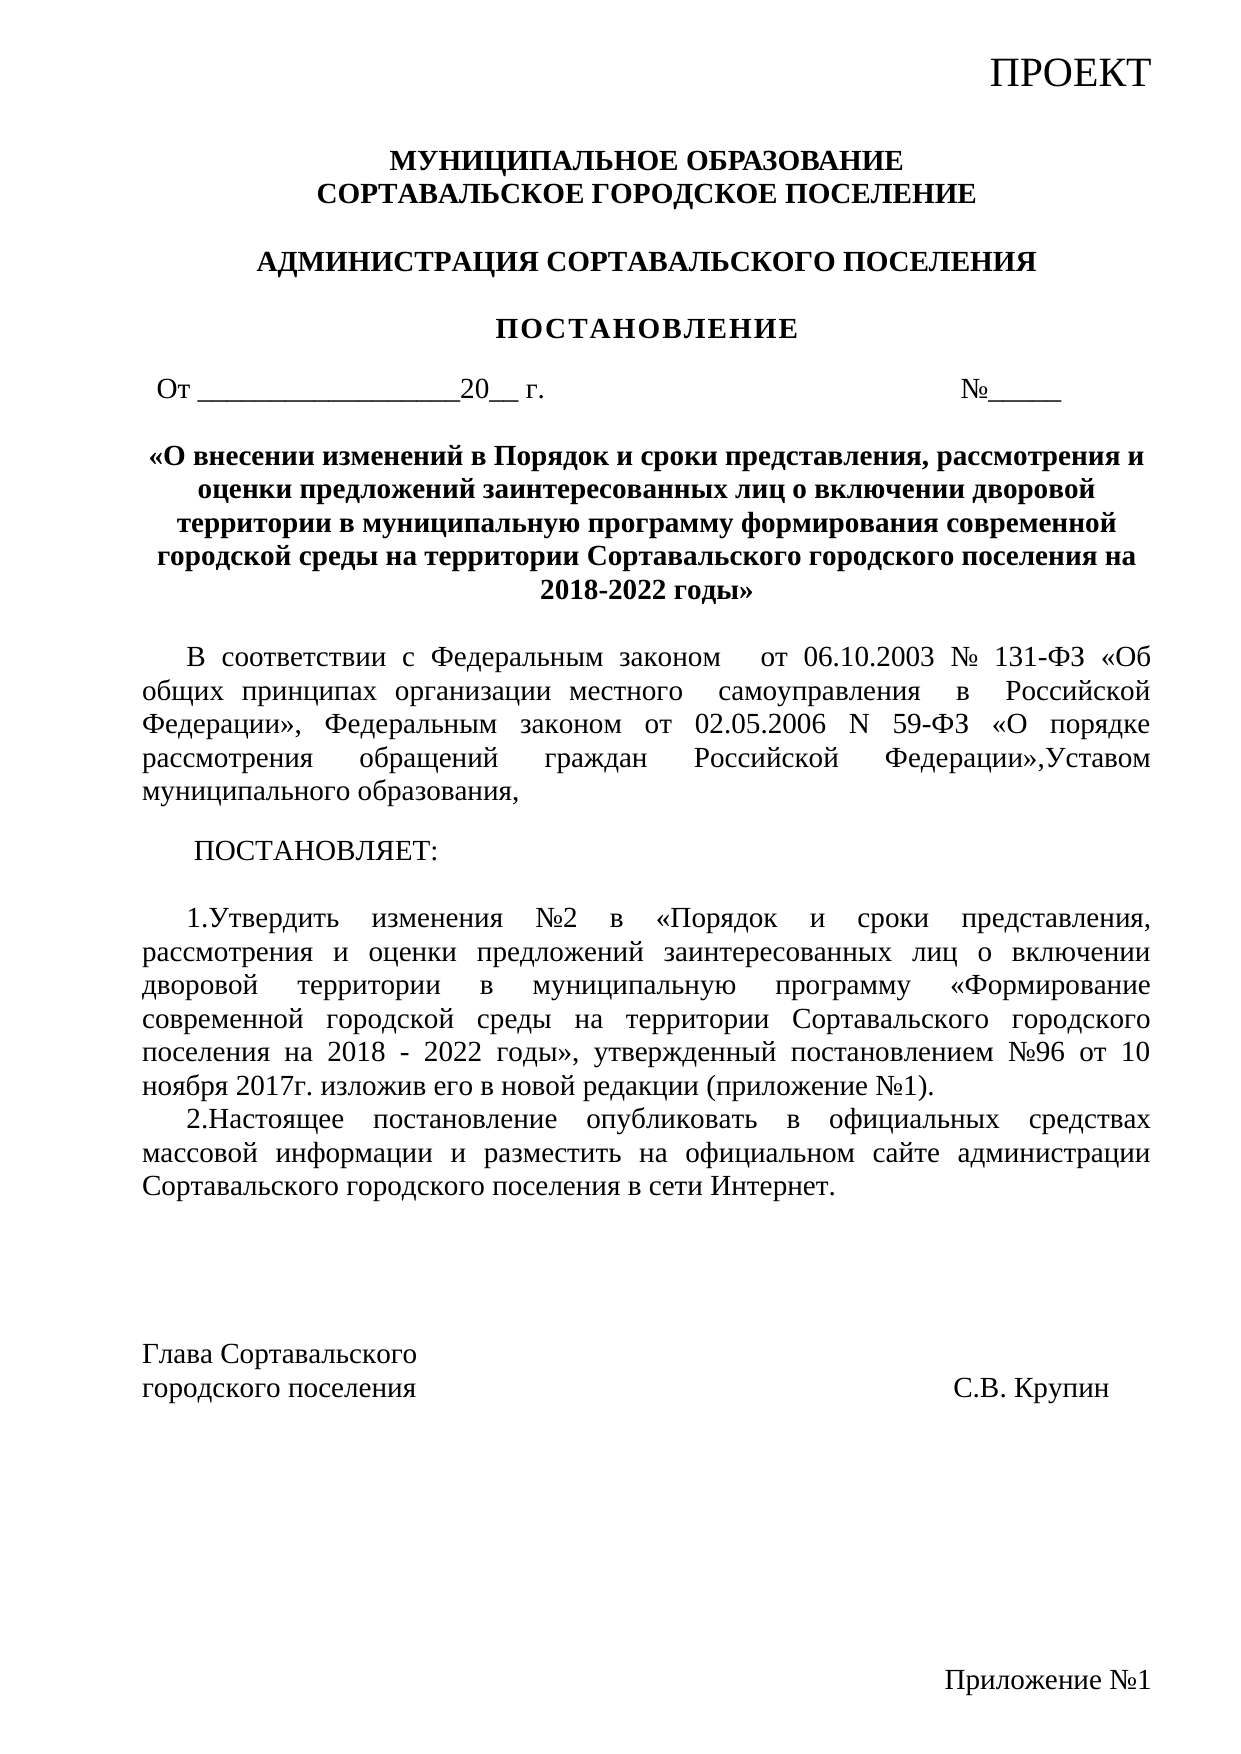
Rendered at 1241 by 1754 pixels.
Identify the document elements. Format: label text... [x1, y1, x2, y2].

text СОРТАВАЛЬСКОЕ ГОРОДСКОЕ ПОСЕЛЕНИЕ [142, 177, 1152, 210]
text муниципальное образование [142, 143, 1152, 177]
text 1.Утвердить изменения №2 в «Порядок и сроки представления, рассмотрения и оценки предложений заинтересованных лиц о включении дворовой территории в муниципальную программу «Формирование современной городской среды на территории Сортавальского городского поселения на 2018 - 2022 годы», утвержденный постановлением №96 от 10 ноября 2017г. изложив его в новой редакции (приложение №1). [142, 900, 1152, 1101]
text ПРОЕКТ [142, 47, 1152, 95]
text «О внесении изменений в Порядок и сроки представления, рассмотрения и оценки предложений заинтересованных лиц о включении дворовой территории в муниципальную программу формирования современной городской среды на территории Сортавальского городского поселения на 2018-2022 годы» [142, 438, 1152, 606]
text Приложение №1 [142, 1662, 1152, 1696]
text АДМИНИСТРАЦИя СОРТАВАЛЬСКОГО ПОСЕЛЕНИЯ [142, 244, 1152, 277]
text В соответствии с Федеральным законом от 06.10.2003 № 131-ФЗ «Об общих принципах организации местного самоуправления в Российской Федерации», Федеральным законом от 02.05.2006 N 59-ФЗ «О порядке рассмотрения обращений граждан Российской Федерации»,Уставом муниципального образования, [142, 639, 1152, 807]
text Глава Сортавальского [142, 1336, 1152, 1370]
text ПОСТАНОВЛЯЕТ: [142, 833, 1152, 867]
text ПОСТАНОВЛЕНИЕ [142, 311, 1152, 344]
text От __________________20__ г. №_____ [142, 371, 1152, 404]
text 2.Настоящее постановление опубликовать в официальных средствах массовой информации и разместить на официальном сайте администрации Сортавальского городского поселения в сети Интернет. [142, 1101, 1152, 1202]
text городского поселения С.В. Крупин [142, 1370, 1152, 1403]
